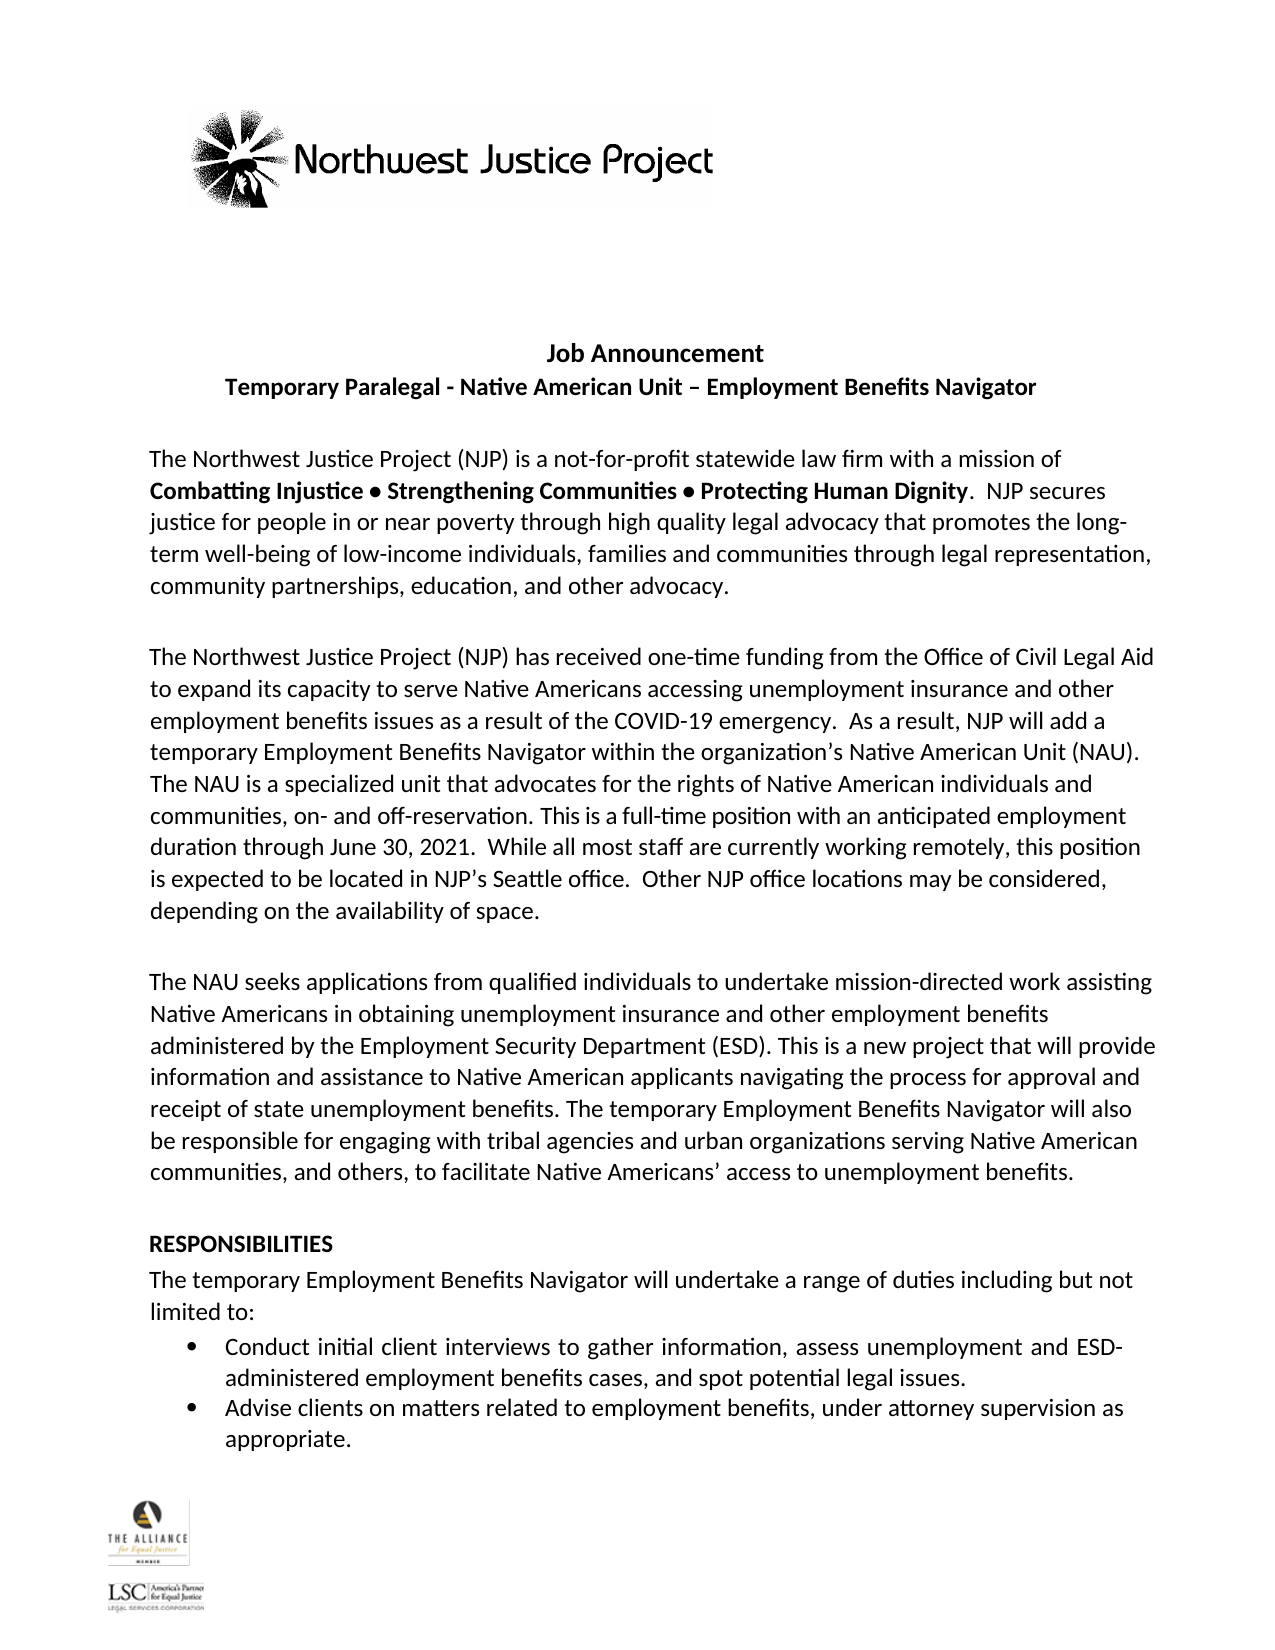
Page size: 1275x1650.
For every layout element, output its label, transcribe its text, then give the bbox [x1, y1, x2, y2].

picture [106, 1499, 204, 1624]
text RESPONSIBILITIES [149, 1228, 1162, 1259]
picture [187, 105, 713, 209]
text Job Announcement [187, 336, 1124, 369]
text The Northwest Justice Project (NJP) is a not-for-profit statewide law firm with a mission of Combatting Injustice • Strengthening Communities • Protecting Human Dignity. NJP secures justice for people in or near poverty through high quality legal advocacy that promotes the long-term well-being of low-income individuals, families and communities through legal representation, community partnerships, education, and other advocacy. [149, 443, 1162, 600]
text The temporary Employment Benefits Navigator will undertake a range of duties including but not limited to: [149, 1264, 1162, 1326]
text The Northwest Justice Project (NJP) has received one-time funding from the Office of Civil Legal Aid to expand its capacity to serve Native Americans accessing unemployment insurance and other employment benefits issues as a result of the COVID-19 emergency. As a result, NJP will add a temporary Employment Benefits Navigator within the organization’s Native American Unit (NAU). The NAU is a specialized unit that advocates for the rights of Native American individuals and communities, on- and off-reservation. This is a full-time position with an anticipated employment duration through June 30, 2021. While all most staff are currently working remotely, this position is expected to be located in NJP’s Seattle office. Other NJP office locations may be considered, depending on the availability of space. [149, 641, 1162, 925]
list Conduct initial client interviews to gather information, assess unemployment and ESD-administered employment benefits cases, and spot potential legal issues. [187, 1331, 1125, 1392]
text Temporary Paralegal - Native American Unit – Employment Benefits Navigator [225, 371, 1111, 402]
text The NAU seeks applications from qualified individuals to undertake mission-directed work assisting Native Americans in obtaining unemployment insurance and other employment benefits administered by the Employment Security Department (ESD). This is a new project that will provide information and assistance to Native American applicants navigating the process for approval and receipt of state unemployment benefits. The temporary Employment Benefits Navigator will also be responsible for engaging with tribal agencies and urban organizations serving Native American communities, and others, to facilitate Native Americans’ access to unemployment benefits. [149, 966, 1162, 1187]
list Advise clients on matters related to employment benefits, under attorney supervision as appropriate. [187, 1392, 1125, 1453]
